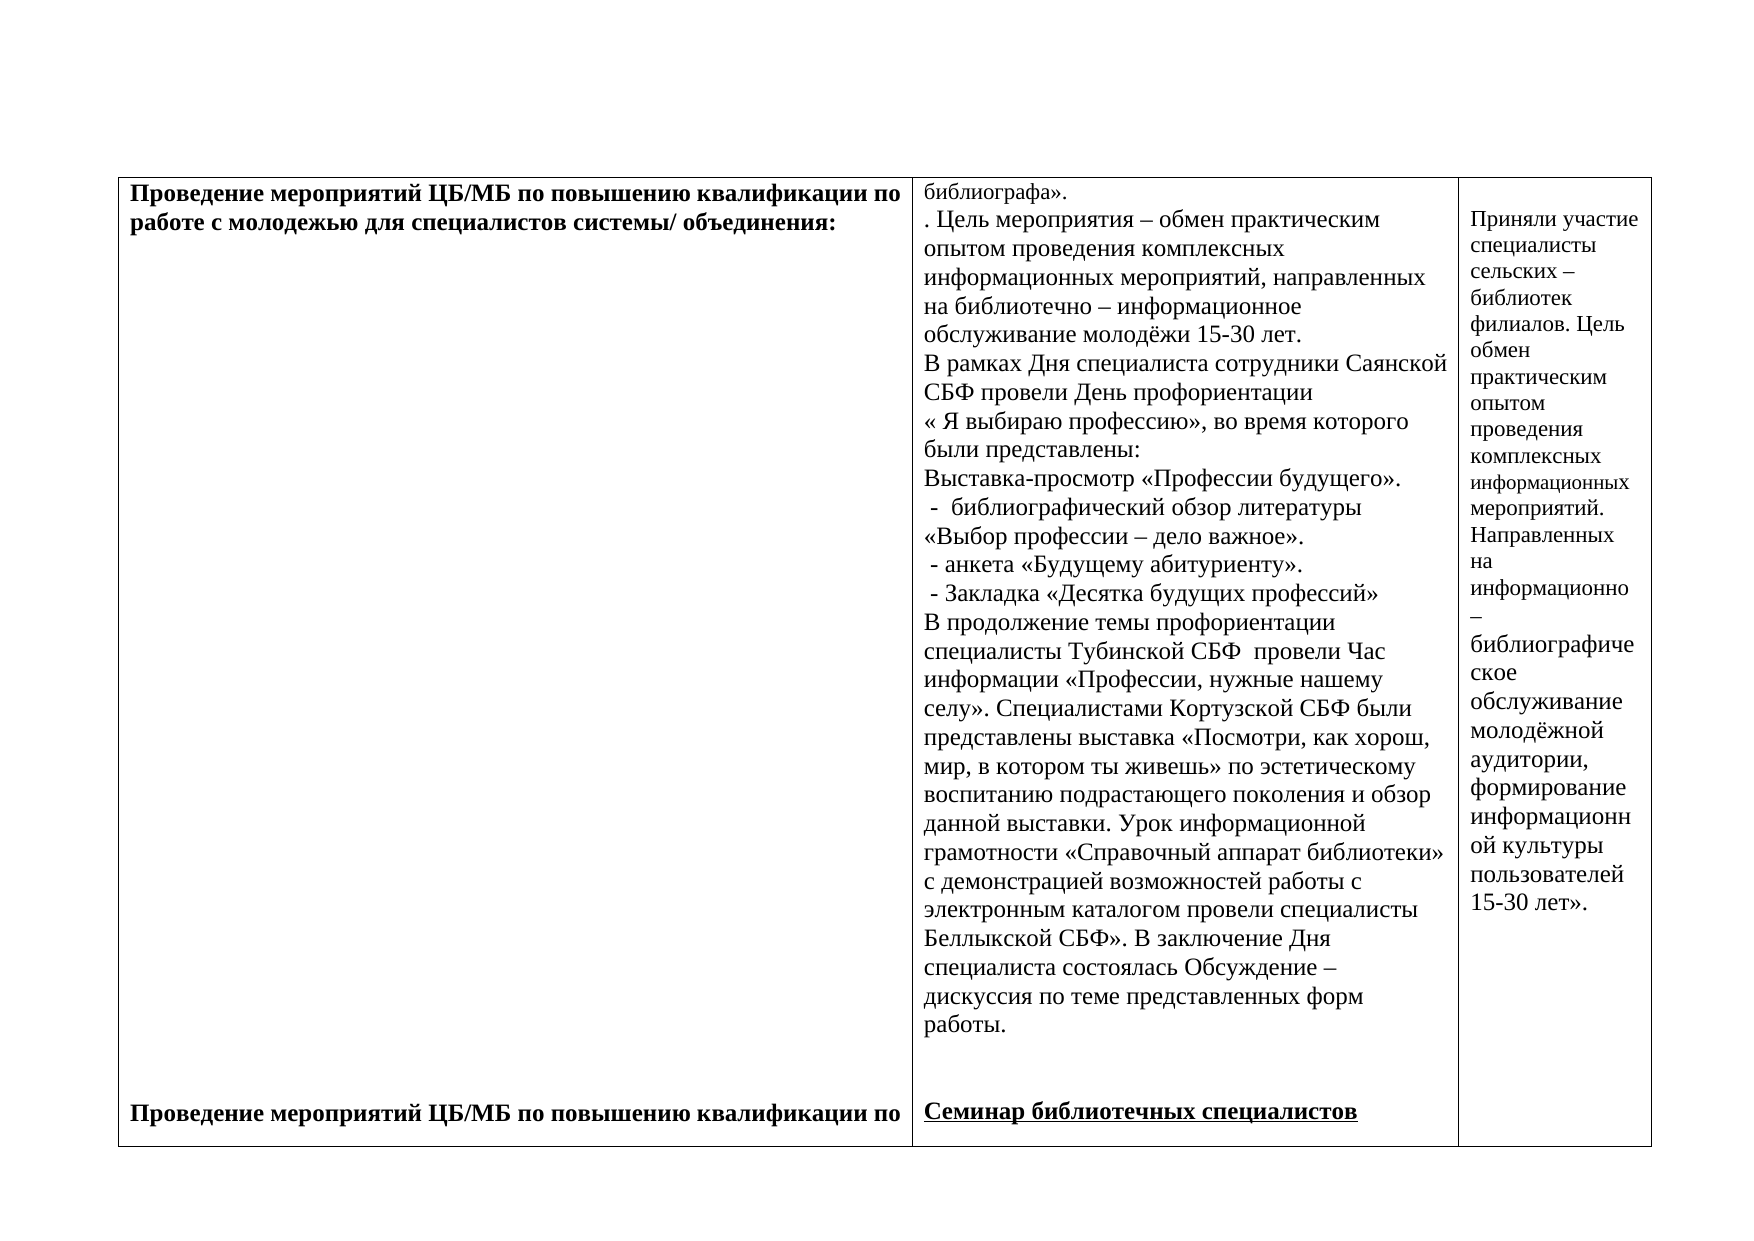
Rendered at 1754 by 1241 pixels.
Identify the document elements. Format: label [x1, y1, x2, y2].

table_cell [913, 178, 1458, 1146]
table_cell [1459, 178, 1651, 1146]
table_cell [119, 178, 912, 1146]
